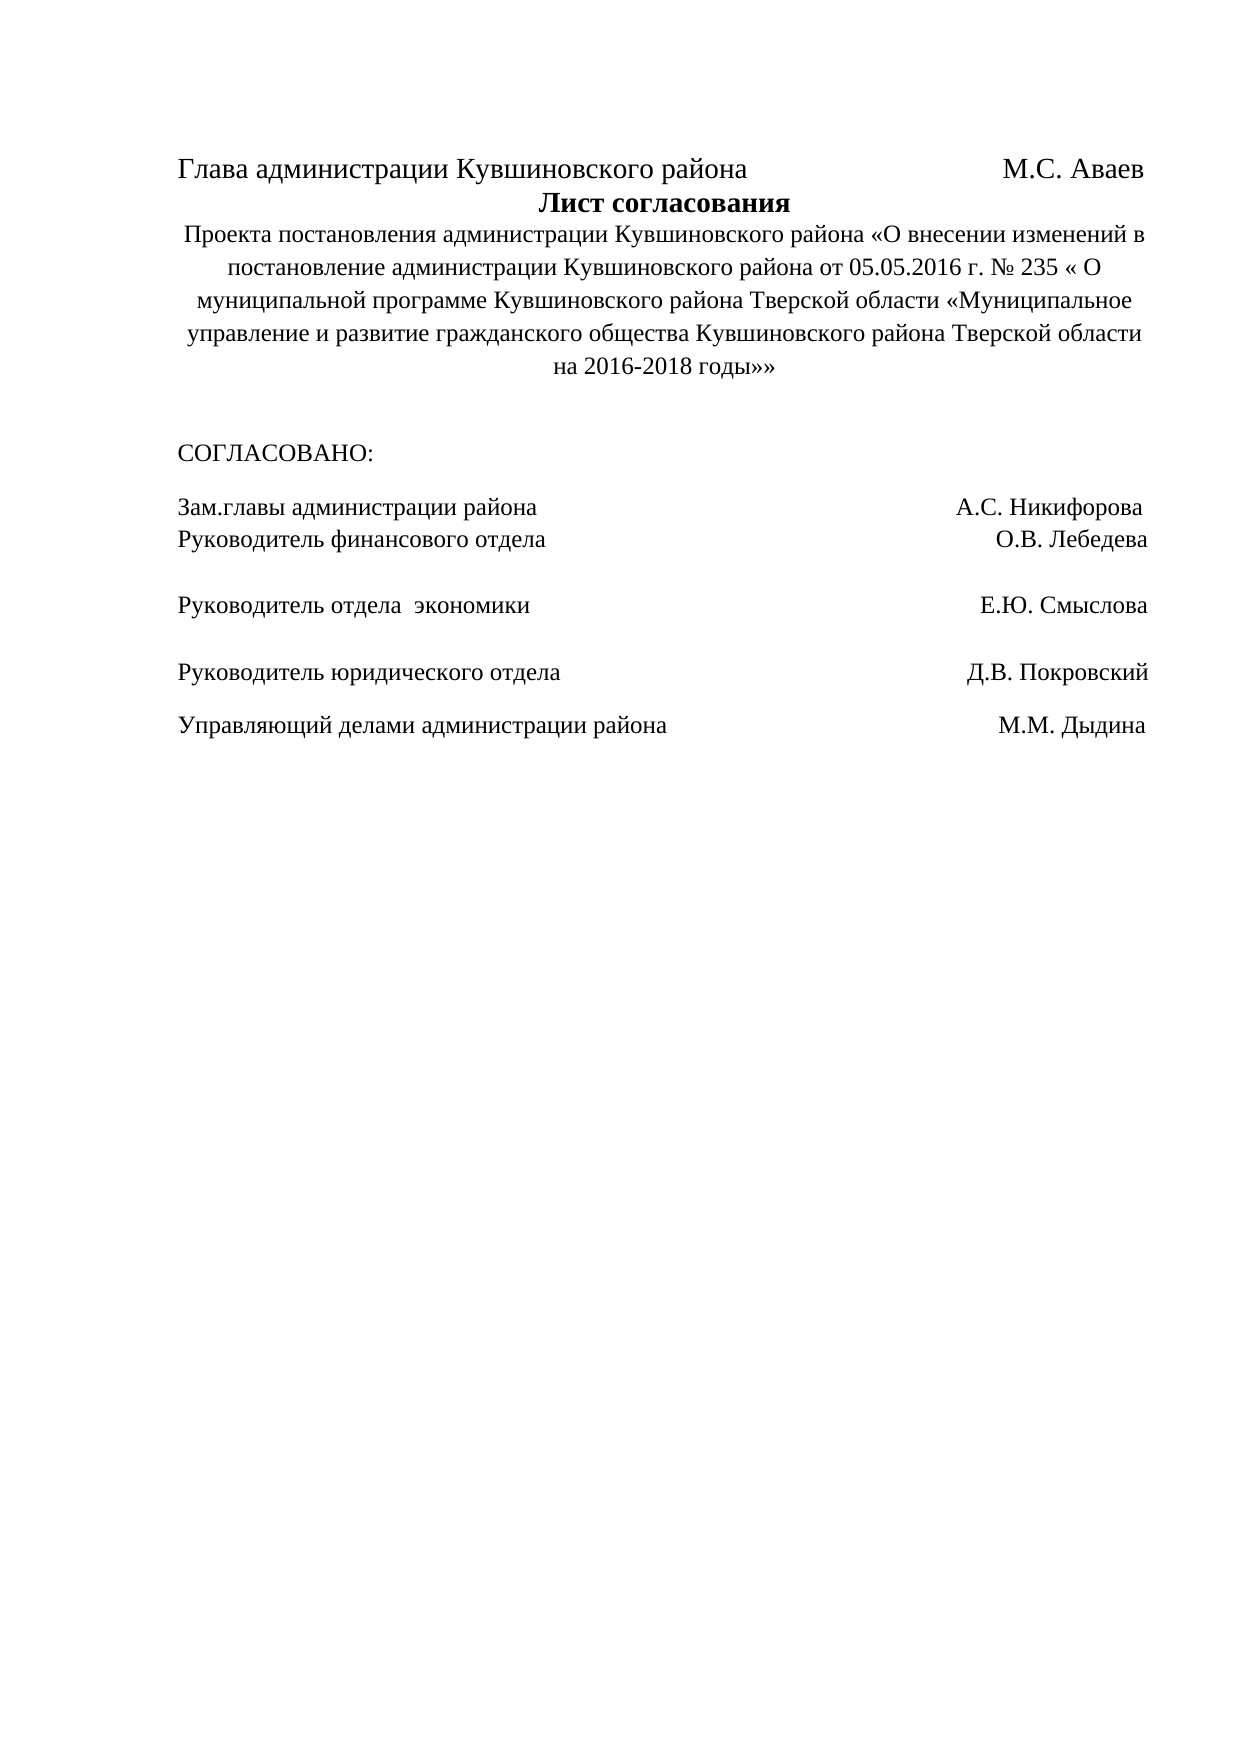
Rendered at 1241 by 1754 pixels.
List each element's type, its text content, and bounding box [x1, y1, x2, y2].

text Проекта постановления администрации Кувшиновского района «О внесении изменений в постановление администрации Кувшиновского района от 05.05.2016 г. № 235 « О муниципальной программе Кувшиновского района Тверской области «Муниципальное управление и развитие гражданского общества Кувшиновского района Тверской области на 2016-2018 годы»» [177, 219, 1152, 379]
text Глава администрации Кувшиновского района М.С. Аваев [177, 152, 1152, 185]
text Руководитель юридического отдела Д.В. Покровский [177, 657, 1152, 685]
text Руководитель финансового отдела О.В. Лебедева [177, 524, 1152, 553]
text СОГЛАСОВАНО: [177, 438, 1152, 466]
text Руководитель отдела экономики Е.Ю. Смыслова [177, 591, 1152, 619]
text Зам.главы администрации района А.С. Никифорова [177, 492, 1152, 520]
text Лист согласования [177, 185, 1152, 219]
text Управляющий делами администрации района М.М. Дыдина [177, 711, 1152, 739]
